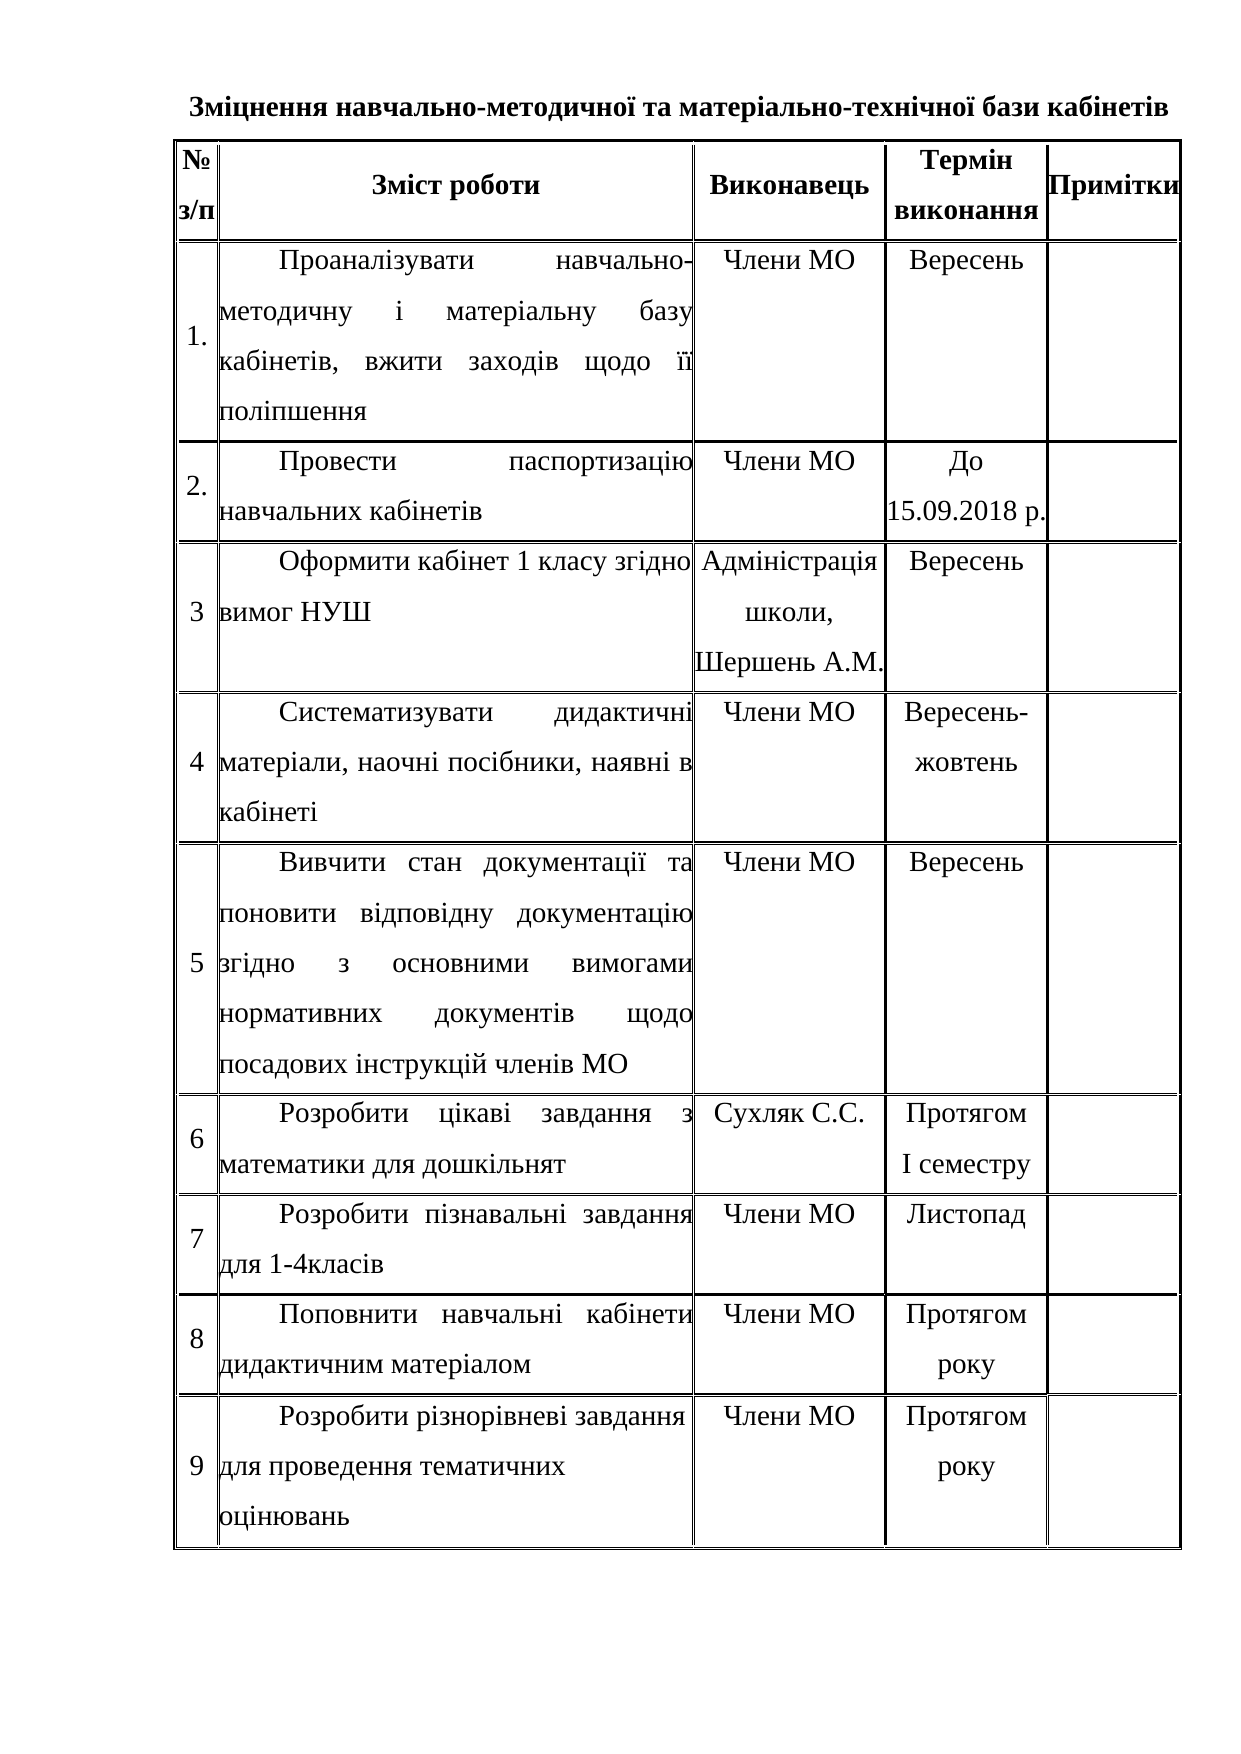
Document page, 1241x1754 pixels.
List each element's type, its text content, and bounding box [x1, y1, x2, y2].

table_cell 5 [177, 841, 217, 1092]
table_cell Адміністрація школи, Шершень А.М. [695, 544, 884, 691]
table_cell Члени МО [695, 1196, 884, 1293]
table_cell Вересень- жовтень [887, 694, 1046, 841]
table_cell Протягом І семестру [887, 1096, 1046, 1193]
table_cell [1047, 1393, 1180, 1547]
table_cell Члени МО [695, 845, 884, 1092]
table_cell 4 [175, 691, 218, 841]
table_cell Вересень [887, 243, 1046, 440]
table_cell Члени МО [694, 1397, 885, 1547]
table_cell [1049, 1293, 1181, 1393]
table_header № з/п [177, 142, 218, 239]
table_cell Вересень [887, 845, 1046, 1092]
table_cell Провести паспортизацію навчальних кабінетів [220, 443, 692, 540]
table_cell Розробити пізнавальні завдання для 1-4класів [220, 1196, 692, 1293]
table_cell Проаналізувати навчально-методичну і матеріальну базу кабінетів, вжити заходів щодо її поліпшення [220, 243, 692, 440]
table_cell Члени МО [695, 694, 884, 841]
table_cell Розробити різнорівневі завдання для проведення тематичних оцінювань [219, 1397, 693, 1547]
table_cell Систематизувати дидактичні матеріали, наочні посібники, наявні в кабінеті [220, 694, 692, 841]
table_cell [1047, 1193, 1181, 1293]
table_cell 9 [177, 1393, 218, 1547]
table_cell Листопад [887, 1196, 1046, 1293]
table_header Термін виконання [885, 142, 1047, 239]
table_cell [1049, 239, 1180, 440]
table_cell 6 [177, 1093, 217, 1193]
table_cell До 15.09.2018 р. [887, 443, 1046, 540]
table_cell [1049, 1093, 1180, 1193]
table_cell Поповнити навчальні кабінети дидактичним матеріалом [220, 1296, 692, 1393]
table_cell [1049, 841, 1180, 1092]
table_cell 2. [177, 440, 217, 540]
table_header Виконавець [694, 141, 885, 239]
table_cell 7 [175, 1193, 218, 1293]
table_cell Члени МО [695, 443, 884, 540]
text Зміцнення навчально-методичної та матеріально-технічної бази кабінетів [177, 89, 1181, 122]
table_cell Вивчити стан документації та поновити відповідну документацію згідно з основними вимогами нормативних документів щодо посадових інструкцій членів МО [220, 845, 692, 1092]
table_cell Розробити цікаві завдання з математики для дошкільнят [220, 1096, 692, 1193]
table_header Примітки [1047, 142, 1179, 239]
table_cell Сухляк С.С. [695, 1096, 884, 1193]
table_cell [1049, 440, 1179, 540]
table_cell Протягом року [885, 1397, 1047, 1547]
table_cell 8 [175, 1293, 217, 1393]
table_cell Вересень [887, 544, 1046, 691]
table_cell Члени МО [695, 243, 884, 440]
table_cell 1. [177, 239, 217, 440]
table_cell [1049, 540, 1180, 691]
table_cell 3 [177, 540, 217, 691]
table_cell Члени МО [695, 1296, 884, 1393]
table_cell Оформити кабінет 1 класу згідно вимог НУШ [220, 544, 692, 691]
table_cell [1047, 691, 1181, 841]
table_cell Протягом року [887, 1296, 1046, 1393]
table_header Зміст роботи [219, 142, 693, 239]
